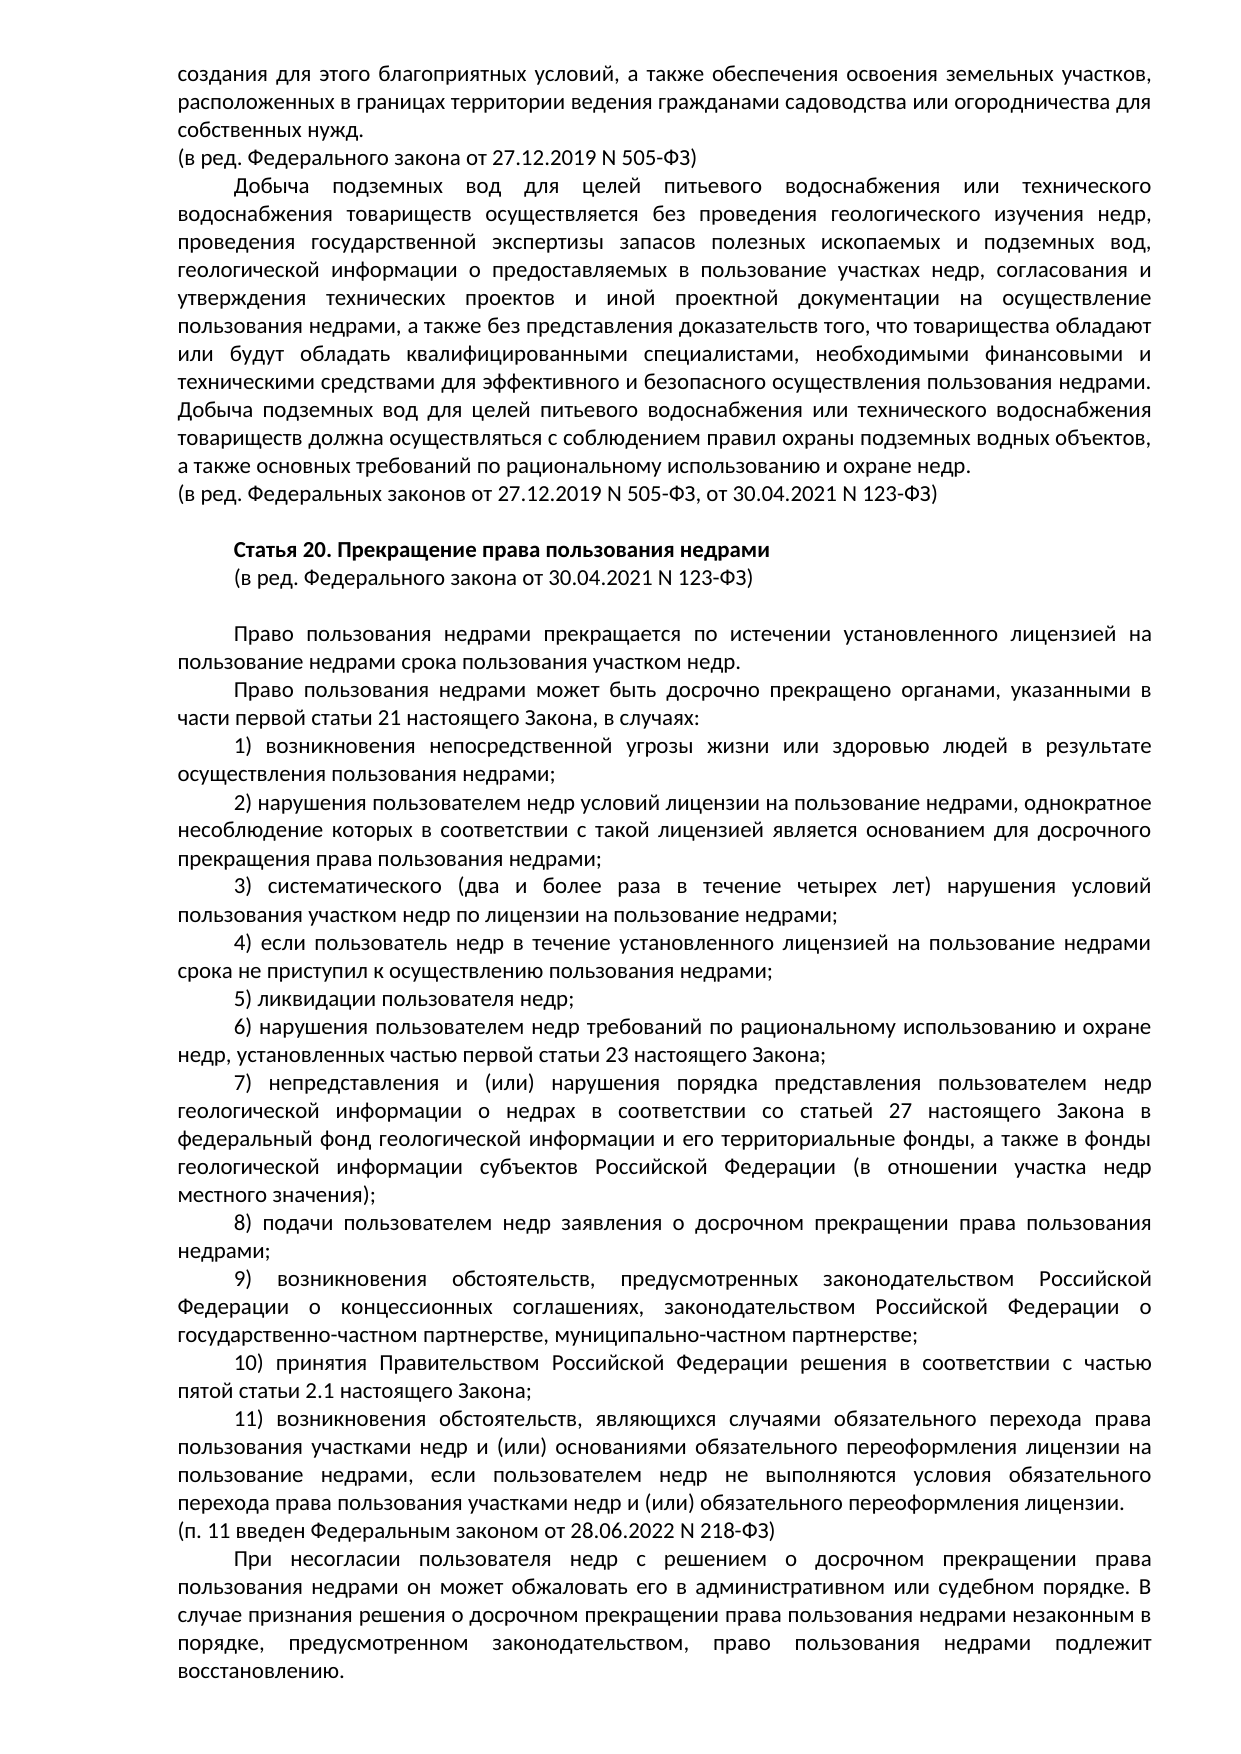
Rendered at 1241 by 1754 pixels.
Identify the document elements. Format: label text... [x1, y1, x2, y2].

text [177, 59, 1152, 143]
text 10) принятия Правительством Российской Федерации решения в соответствии с частью пятой статьи 2.1 настоящего Закона; [177, 1348, 1152, 1404]
text 11) возникновения обстоятельств, являющихся случаями обязательного перехода права пользования участками недр и (или) основаниями обязательного переоформления лицензии на пользование недрами, если пользователем недр не выполняются условия обязательного перехода права пользования участками недр и (или) обязательного переоформления лицензии. [177, 1404, 1152, 1516]
text (в ред. Федерального закона от 27.12.2019 N 505-ФЗ) [177, 143, 1152, 171]
text (в ред. Федеральных законов от 27.12.2019 N 505-ФЗ, от 30.04.2021 N 123-ФЗ) [177, 479, 1152, 507]
text 3) систематического (два и более раза в течение четырех лет) нарушения условий пользования участком недр по лицензии на пользование недрами; [177, 872, 1152, 928]
text (в ред. Федерального закона от 30.04.2021 N 123-ФЗ) [177, 563, 1152, 591]
text 2) нарушения пользователем недр условий лицензии на пользование недрами, однократное несоблюдение которых в соответствии с такой лицензией является основанием для досрочного прекращения права пользования недрами; [177, 788, 1152, 872]
text 4) если пользователь недр в течение установленного лицензией на пользование недрами срока не приступил к осуществлению пользования недрами; [177, 928, 1152, 984]
title Статья 20. Прекращение права пользования недрами [177, 535, 1152, 563]
text Право пользования недрами прекращается по истечении установленного лицензией на пользование недрами срока пользования участком недр. [177, 619, 1152, 676]
text 1) возникновения непосредственной угрозы жизни или здоровью людей в результате осуществления пользования недрами; [177, 732, 1152, 788]
text 5) ликвидации пользователя недр; [177, 984, 1152, 1012]
text (п. 11 введен Федеральным законом от 28.06.2022 N 218-ФЗ) [177, 1516, 1152, 1544]
text 7) непредставления и (или) нарушения порядка представления пользователем недр геологической информации о недрах в соответствии со статьей 27 настоящего Закона в федеральный фонд геологической информации и его территориальные фонды, а также в фонды геологической информации субъектов Российской Федерации (в отношении участка недр местного значения); [177, 1068, 1152, 1208]
text При несогласии пользователя недр с решением о досрочном прекращении права пользования недрами он может обжаловать его в административном или судебном порядке. В случае признания решения о досрочном прекращении права пользования недрами незаконным в порядке, предусмотренном законодательством, право пользования недрами подлежит восстановлению. [177, 1544, 1152, 1684]
text 6) нарушения пользователем недр требований по рациональному использованию и охране недр, установленных частью первой статьи 23 настоящего Закона; [177, 1012, 1152, 1068]
text Добыча подземных вод для целей питьевого водоснабжения или технического водоснабжения товариществ осуществляется без проведения геологического изучения недр, проведения государственной экспертизы запасов полезных ископаемых и подземных вод, геологической информации о предоставляемых в пользование участках недр, согласования и утверждения технических проектов и иной проектной документации на осуществление пользования недрами, а также без представления доказательств того, что товарищества обладают или будут обладать квалифицированными специалистами, необходимыми финансовыми и техническими средствами для эффективного и безопасного осуществления пользования недрами. Добыча подземных вод для целей питьевого водоснабжения или технического водоснабжения товариществ должна осуществляться с соблюдением правил охраны подземных водных объектов, а также основных требований по рациональному использованию и охране недр. [177, 171, 1152, 479]
text 8) подачи пользователем недр заявления о досрочном прекращении права пользования недрами; [177, 1208, 1152, 1264]
text Право пользования недрами может быть досрочно прекращено органами, указанными в части первой статьи 21 настоящего Закона, в случаях: [177, 676, 1152, 732]
text 9) возникновения обстоятельств, предусмотренных законодательством Российской Федерации о концессионных соглашениях, законодательством Российской Федерации о государственно-частном партнерстве, муниципально-частном партнерстве; [177, 1264, 1152, 1348]
